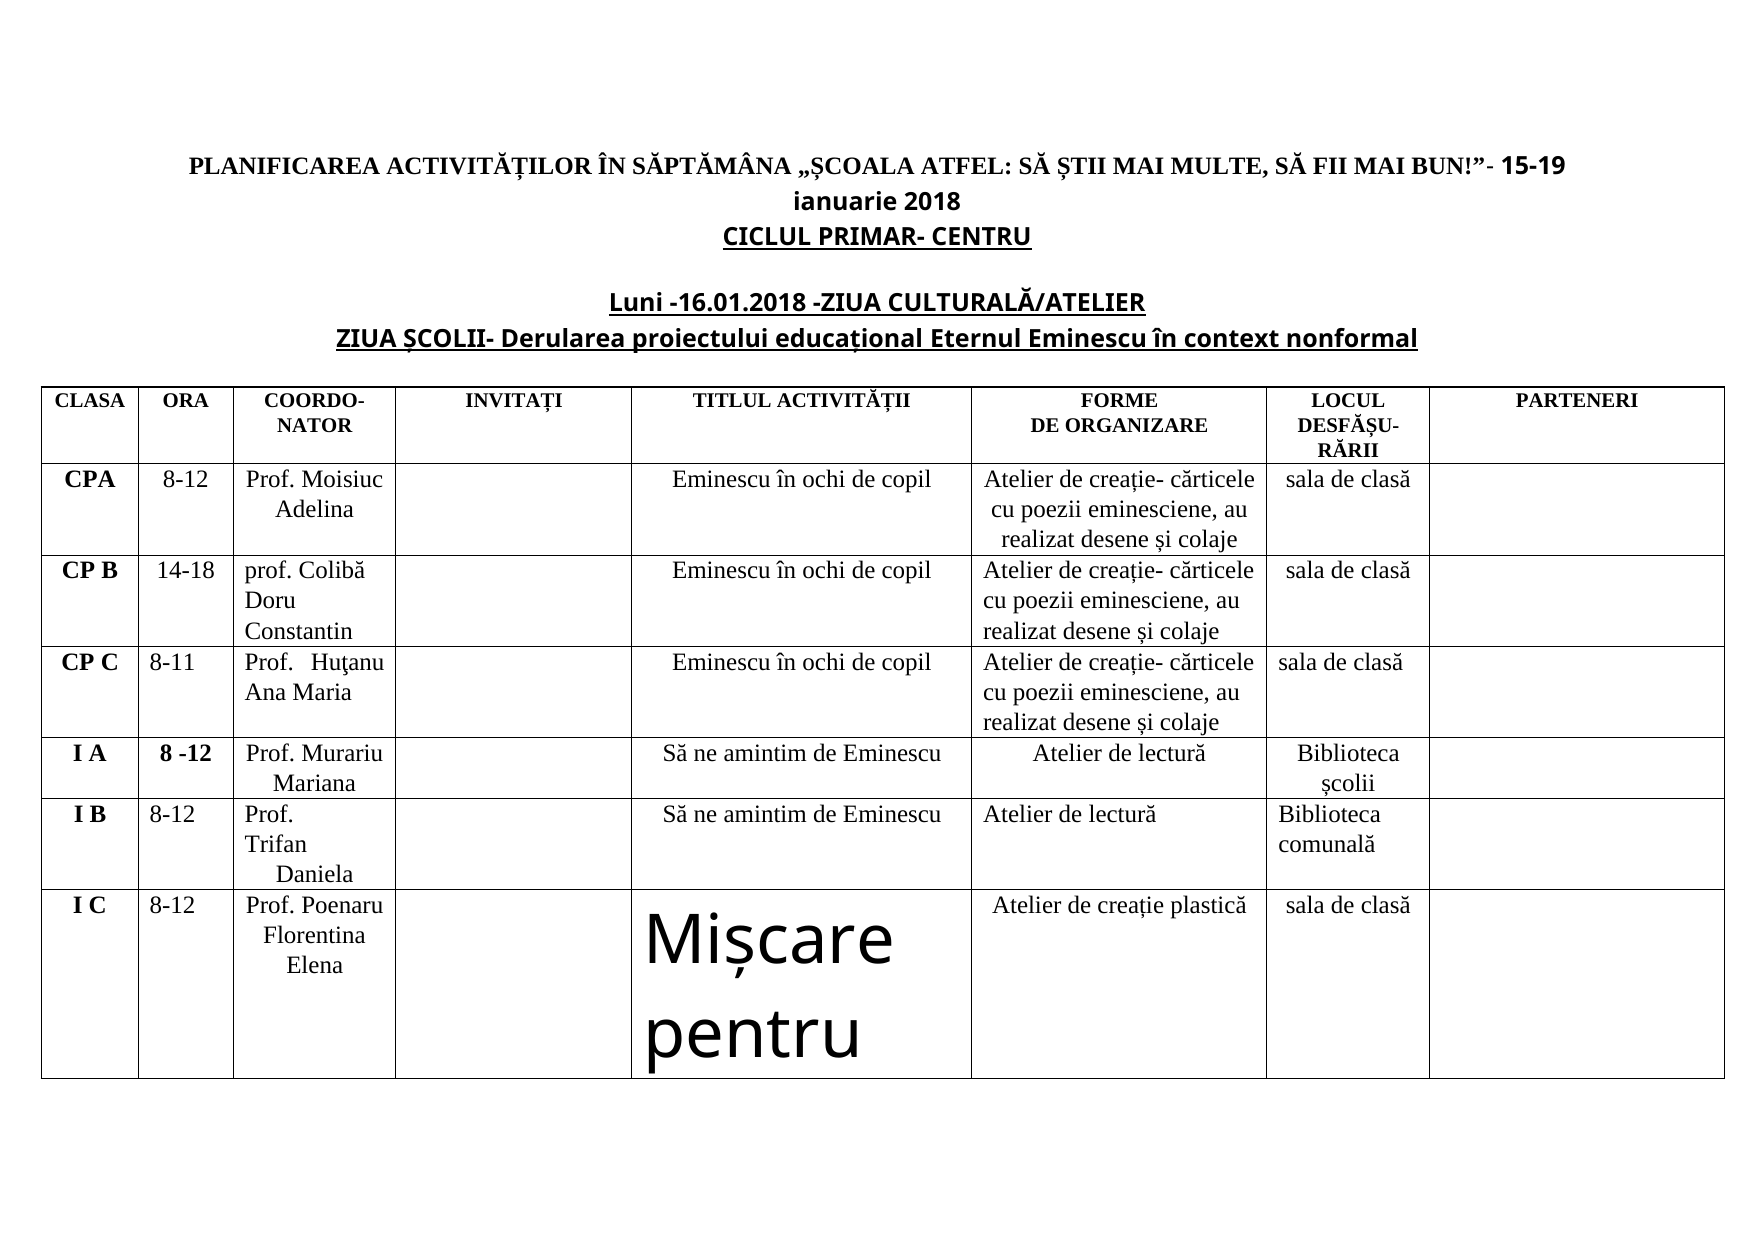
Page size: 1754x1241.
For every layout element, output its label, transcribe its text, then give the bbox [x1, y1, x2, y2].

table_cell 8-11 [139, 647, 233, 737]
table_header COORDO- NATOR [234, 388, 395, 463]
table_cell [972, 890, 1266, 1078]
table_cell sala de clasă [1267, 647, 1429, 737]
table_cell Atelier de creație- cărticele cu poezii eminesciene, au realizat desene și colaje [972, 556, 1266, 646]
table_cell 8-12 [139, 464, 233, 554]
table_cell Eminescu în ochi de copil [632, 647, 971, 737]
table_cell [1430, 799, 1724, 889]
table_cell sala de clasă [1267, 556, 1429, 646]
table_header ORA [139, 388, 233, 463]
table_cell Eminescu în ochi de copil [632, 464, 971, 554]
table_header PARTENERI [1430, 388, 1724, 463]
table_cell Atelier de creație- cărticele cu poezii eminesciene, au realizat desene și colaje [972, 464, 1266, 554]
table_cell Atelier de lectură [972, 738, 1266, 798]
table_cell prof. Colibă Doru Constantin [234, 556, 395, 646]
table_cell sala de clasă [1267, 890, 1429, 1078]
table_cell CP C [42, 647, 138, 737]
table_cell Prof. Trifan Daniela [234, 799, 395, 889]
table_header LOCUL DESFĂȘU-RĂRII [1267, 388, 1429, 463]
table_cell I B [42, 799, 138, 889]
table_cell [396, 556, 631, 646]
table_cell Biblioteca școlii [1267, 738, 1429, 798]
table_cell 8-12 [139, 890, 233, 1078]
table_cell Eminescu în ochi de copil [632, 556, 971, 646]
table_cell [1430, 647, 1724, 737]
table_cell [1430, 556, 1724, 646]
text CICLUL PRIMAR- CENTRU [148, 219, 1606, 253]
table_cell I C [42, 890, 138, 1078]
table_cell [396, 799, 631, 889]
table_header FORME DE ORGANIZARE [972, 388, 1266, 463]
table_cell [396, 464, 631, 554]
table_cell 8-12 [139, 799, 233, 889]
table_cell 8 -12 [139, 738, 233, 798]
table_cell Atelier de lectură [972, 799, 1266, 889]
text ZIUA ȘCOLII- Derularea proiectului educațional Eternul Eminescu în context nonformal [148, 321, 1606, 355]
table_cell CPA [42, 464, 138, 554]
table_header INVITAȚI [396, 388, 631, 463]
table_cell Să ne amintim de Eminescu [632, 799, 971, 889]
table_header CLASA [42, 388, 138, 463]
table_cell Să ne amintim de Eminescu [632, 738, 971, 798]
table_cell Prof. Huţanu Ana Maria [234, 647, 395, 737]
table_cell [396, 647, 631, 737]
table_cell [1430, 890, 1724, 1078]
table_cell [1430, 464, 1724, 554]
text Luni -16.01.2018 -ZIUA CULTURALĂ/ATELIER [148, 285, 1606, 319]
table_cell [396, 890, 631, 1078]
table_cell [396, 738, 631, 798]
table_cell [234, 890, 395, 1078]
table_cell Atelier de creație- cărticele cu poezii eminesciene, au realizat desene și colaje [972, 647, 1266, 737]
table_cell Prof. Moisiuc Adelina [234, 464, 395, 554]
table_cell sala de clasă [1267, 464, 1429, 554]
table_cell I A [42, 738, 138, 798]
table_cell 14-18 [139, 556, 233, 646]
text PLANIFICAREA ACTIVITĂȚILOR ÎN SĂPTĂMÂNA „ȘCOALA ATFEL: SĂ ȘTII MAI MULTE, SĂ FII MAI BUN!”- 15-19 ianuarie 2018 [148, 148, 1606, 217]
table_header TITLUL ACTIVITĂȚII [632, 388, 971, 463]
table_cell CP B [42, 556, 138, 646]
table_cell Biblioteca comunală [1267, 799, 1429, 889]
table_cell Prof. Murariu Mariana [234, 738, 395, 798]
table_cell [1430, 738, 1724, 798]
